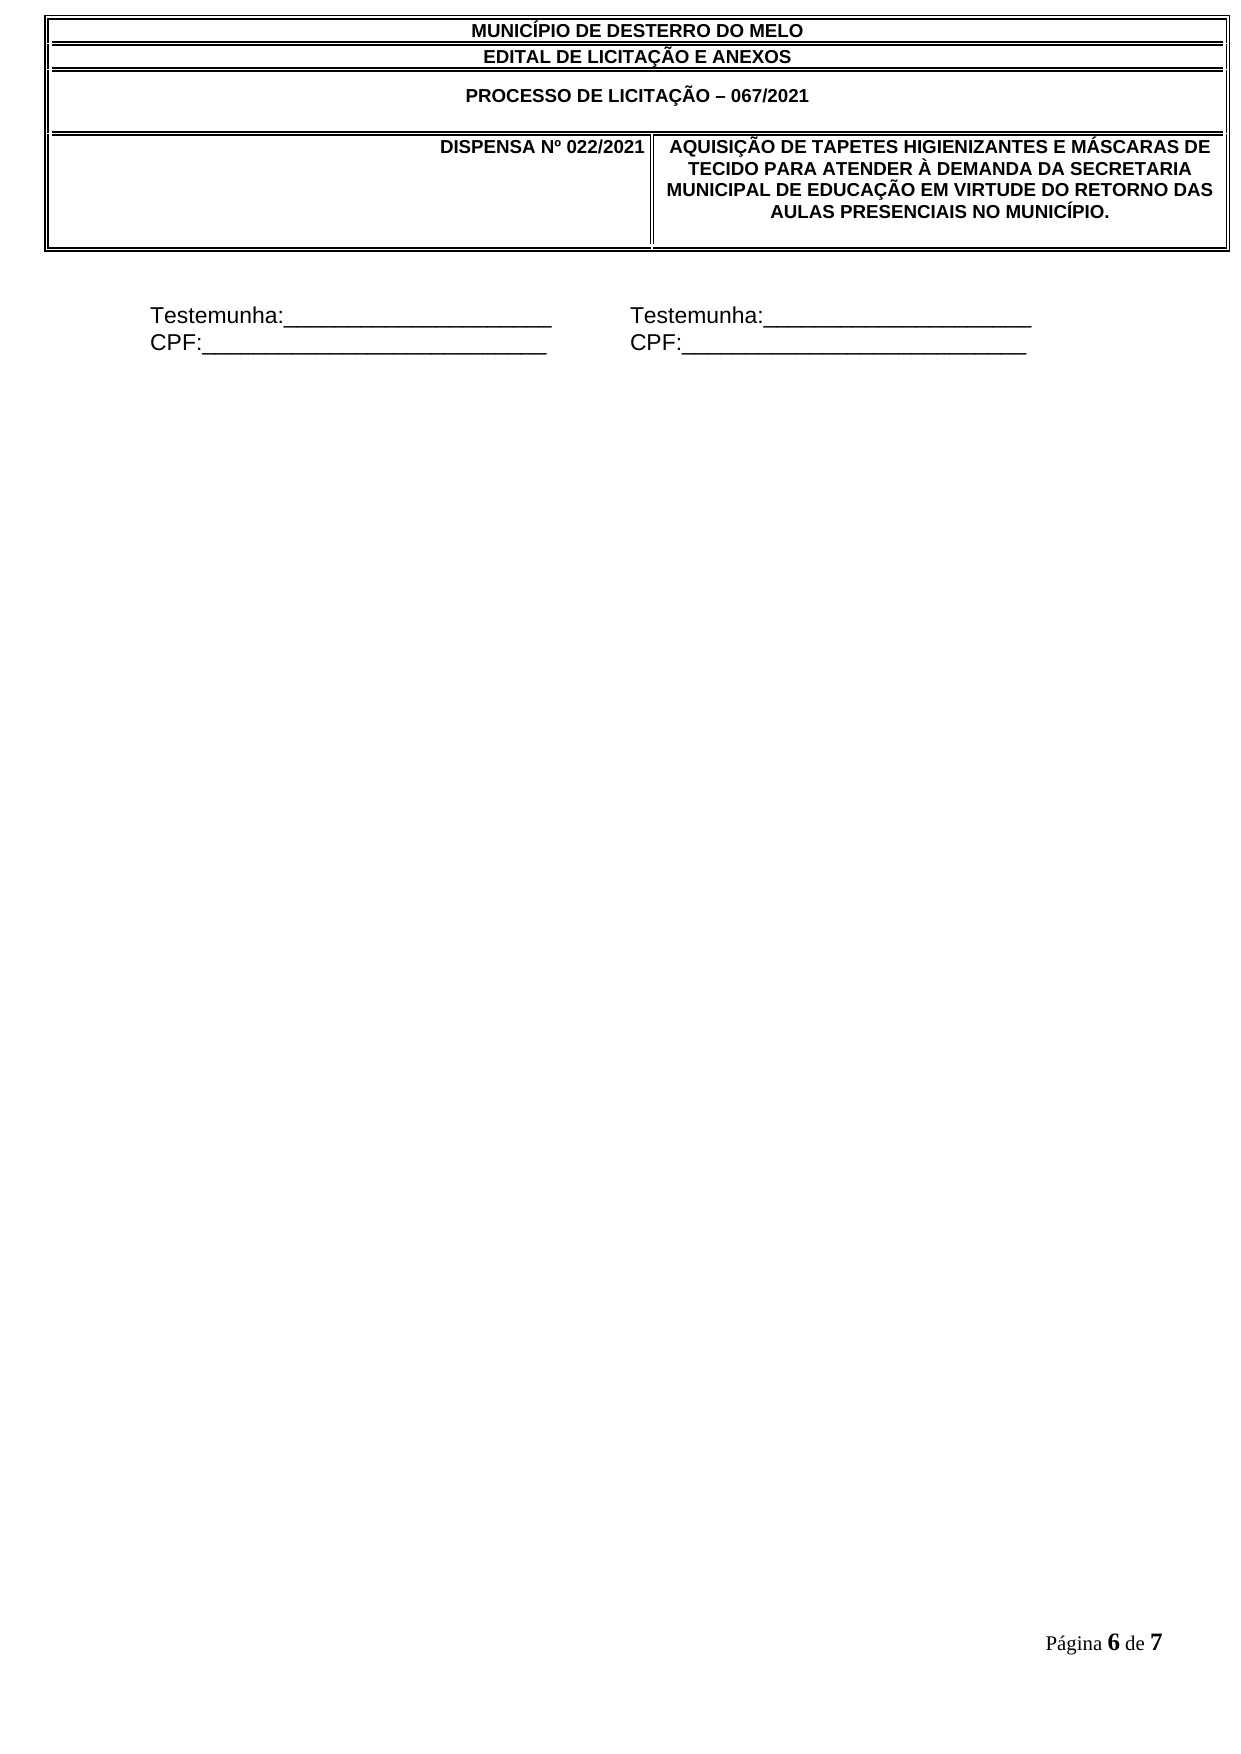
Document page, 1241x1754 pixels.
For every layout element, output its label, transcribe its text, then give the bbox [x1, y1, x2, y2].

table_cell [619, 276, 1127, 328]
table_cell CPF:___________________________ [619, 329, 1127, 355]
table_cell CPF:___________________________ [139, 329, 618, 355]
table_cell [139, 276, 618, 328]
